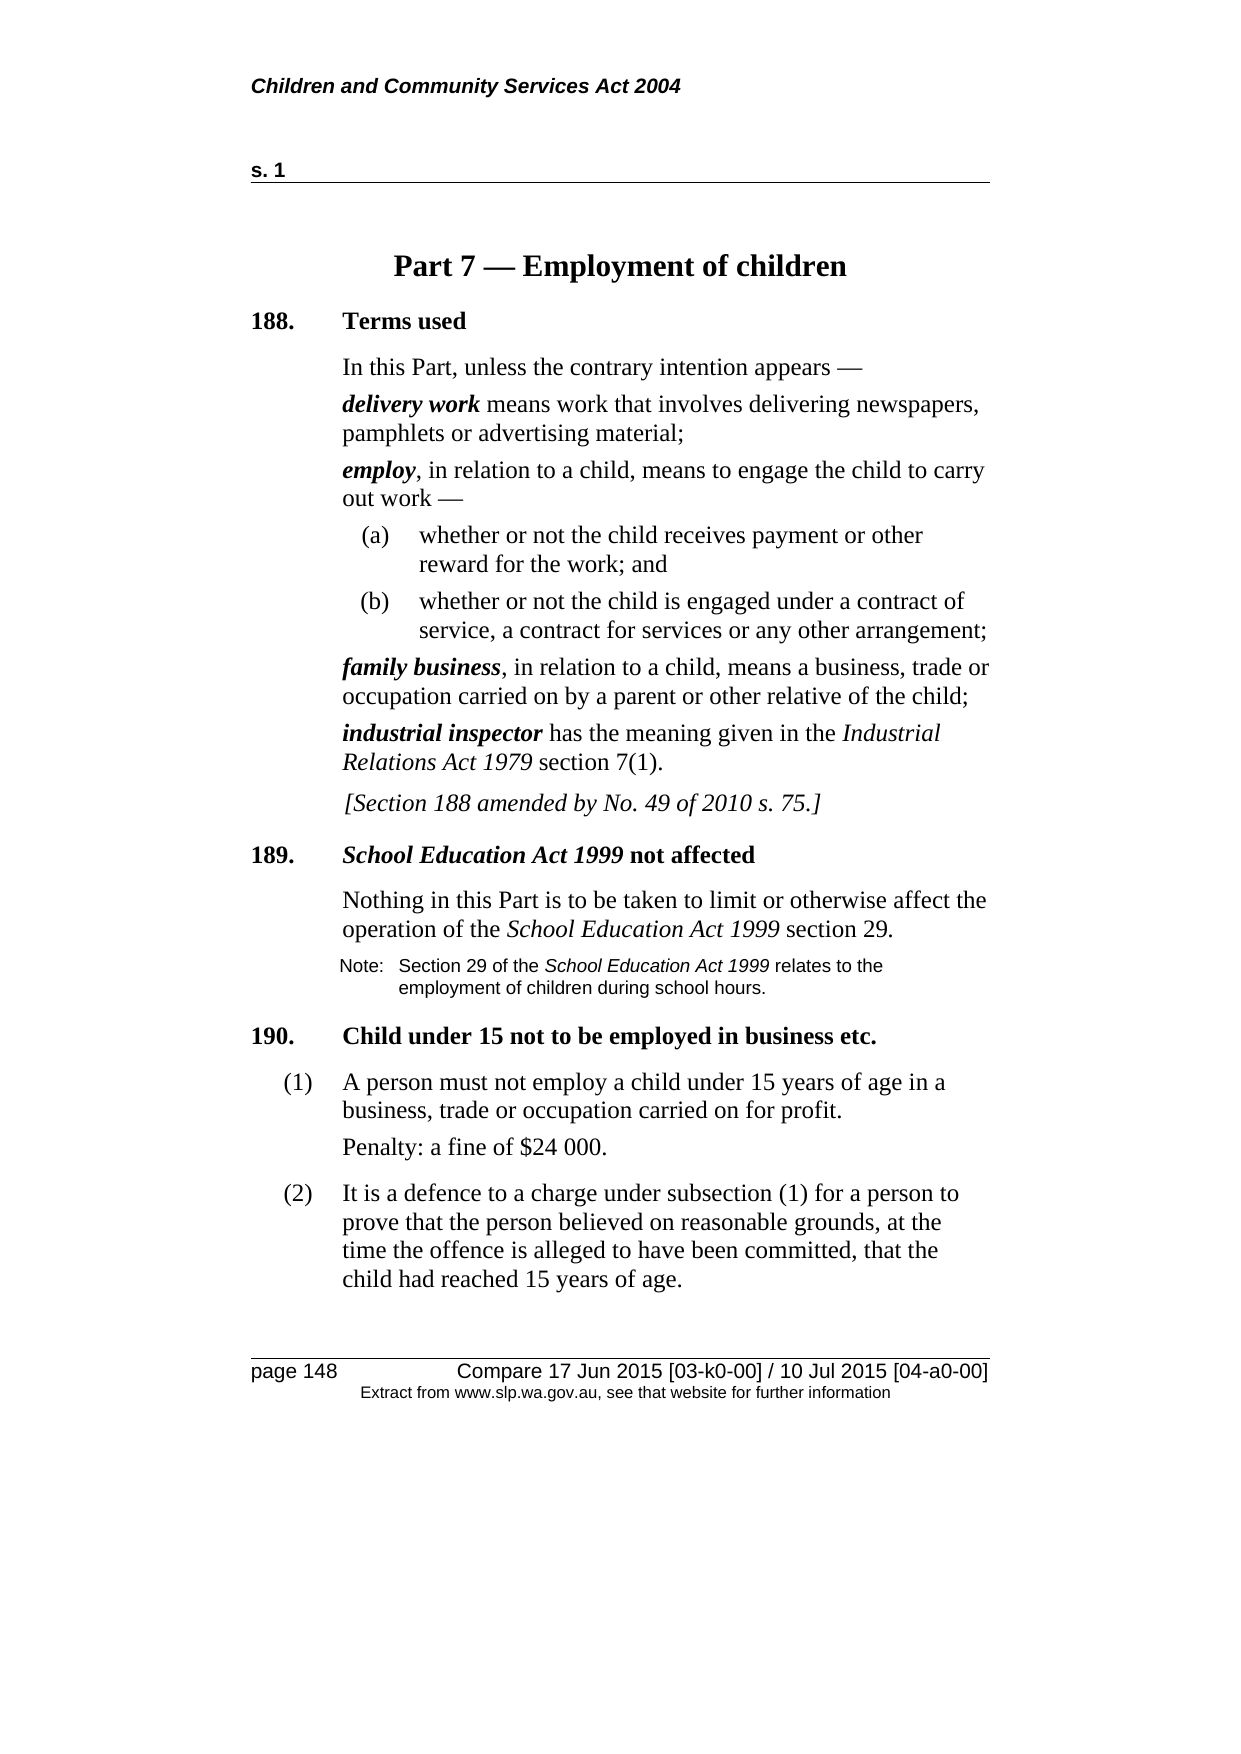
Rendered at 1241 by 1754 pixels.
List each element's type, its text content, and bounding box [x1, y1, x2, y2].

text Penalty: a fine of $24 000. [251, 1132, 990, 1161]
subtitle 189. School Education Act 1999 not affected [251, 840, 990, 868]
text industrial inspector has the meaning given in the Industrial Relations Act 1979 section 7(1). [251, 718, 990, 776]
text (1) A person must not employ a child under 15 years of age in a business, trade or occupation carried on for profit. [251, 1067, 990, 1124]
text delivery work means work that involves delivering newspapers, pamphlets or advertising material; [251, 389, 990, 446]
text In this Part, unless the contrary intention appears — [251, 352, 990, 381]
text (a) whether or not the child receives payment or other reward for the work; and [251, 521, 990, 578]
text (b) whether or not the child is engaged under a contract of service, a contract for services or any other arrangement; [251, 586, 990, 644]
text employ, in relation to a child, means to engage the child to carry out work — [251, 455, 990, 512]
text Note: Section 29 of the School Education Act 1999 relates to the employment of children during school hours. [251, 955, 990, 998]
text family business, in relation to a child, means a business, trade or occupation carried on by a parent or other relative of the child; [251, 652, 990, 710]
text Nothing in this Part is to be taken to limit or otherwise affect the operation of the School Education Act 1999 section 29. [251, 885, 990, 943]
text [Section 188 amended by No. 49 of 2010 s. 75.] [251, 788, 990, 817]
text (2) It is a defence to a charge under subsection (1) for a person to prove that the person believed on reasonable grounds, at the time the offence is alleged to have been committed, that the child had reached 15 years of age. [251, 1178, 990, 1293]
subtitle 188. Terms used [251, 306, 990, 335]
subtitle 190. Child under 15 not to be employed in business etc. [251, 1021, 990, 1050]
subtitle Part 7 — Employment of children [251, 247, 990, 283]
